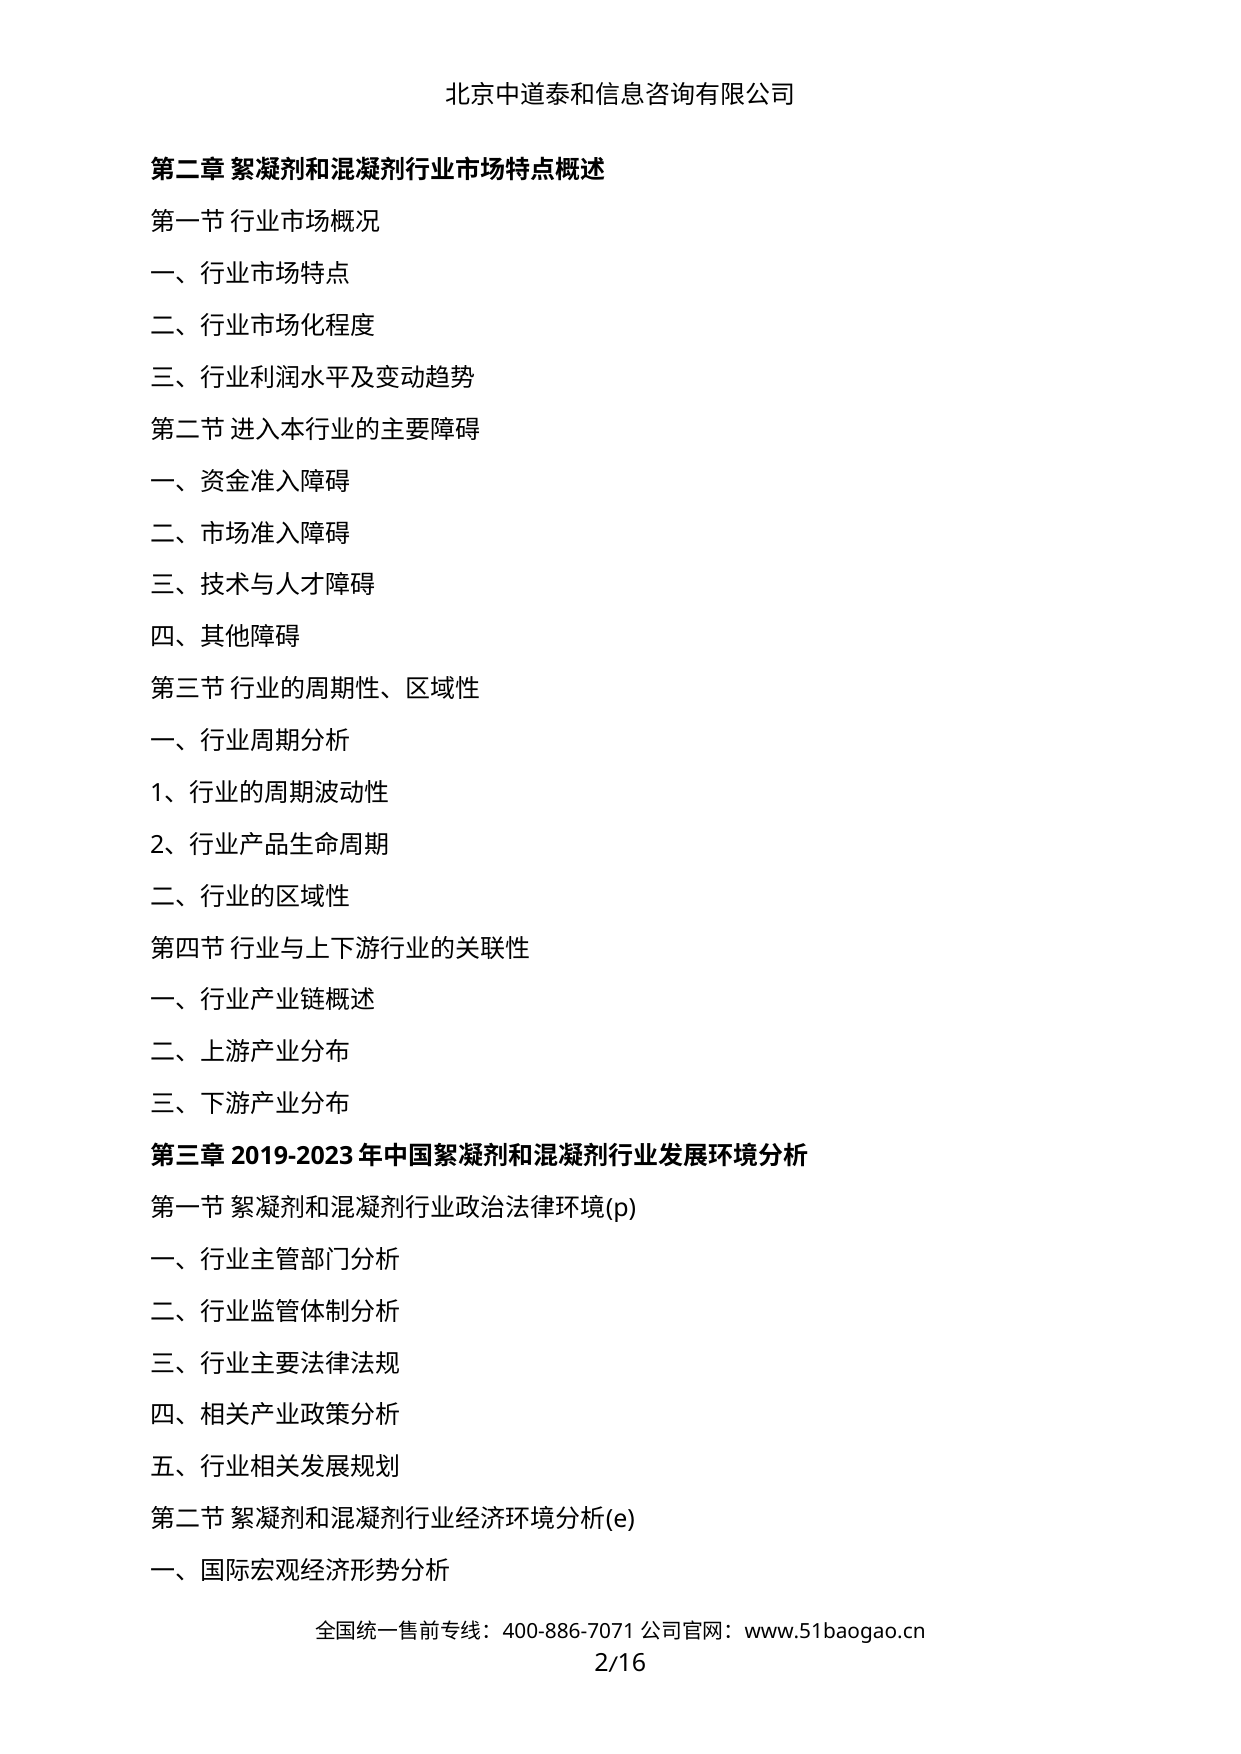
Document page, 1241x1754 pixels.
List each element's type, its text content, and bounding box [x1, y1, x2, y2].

text 第二节 进入本行业的主要障碍 [150, 409, 1090, 446]
text 一、行业产业链概述 [150, 980, 1090, 1016]
text 第二节 絮凝剂和混凝剂行业经济环境分析(e) [150, 1499, 1090, 1535]
text 二、行业监管体制分析 [150, 1291, 1090, 1327]
text 第一节 行业市场概况 [150, 202, 1090, 238]
text 一、资金准入障碍 [150, 461, 1090, 497]
text 三、下游产业分布 [150, 1084, 1090, 1120]
text 1、行业的周期波动性 [150, 772, 1090, 809]
text 二、上游产业分布 [150, 1032, 1090, 1068]
text 第四节 行业与上下游行业的关联性 [150, 928, 1090, 964]
text 第三章 2019-2023年中国絮凝剂和混凝剂行业发展环境分析 [150, 1136, 1090, 1172]
text 第三节 行业的周期性、区域性 [150, 669, 1090, 705]
text 四、相关产业政策分析 [150, 1395, 1090, 1431]
text 二、行业市场化程度 [150, 306, 1090, 342]
text 三、技术与人才障碍 [150, 565, 1090, 601]
text 第一节 絮凝剂和混凝剂行业政治法律环境(p) [150, 1187, 1090, 1224]
text 一、国际宏观经济形势分析 [150, 1551, 1090, 1587]
text 二、行业的区域性 [150, 876, 1090, 912]
text 五、行业相关发展规划 [150, 1447, 1090, 1483]
text 二、市场准入障碍 [150, 513, 1090, 549]
text 四、其他障碍 [150, 617, 1090, 653]
text 一、行业市场特点 [150, 254, 1090, 290]
text 2、行业产品生命周期 [150, 824, 1090, 861]
text 三、行业利润水平及变动趋势 [150, 357, 1090, 394]
text 第二章 絮凝剂和混凝剂行业市场特点概述 [150, 150, 1090, 186]
text 一、行业主管部门分析 [150, 1239, 1090, 1276]
text 三、行业主要法律法规 [150, 1343, 1090, 1379]
text 一、行业周期分析 [150, 721, 1090, 757]
